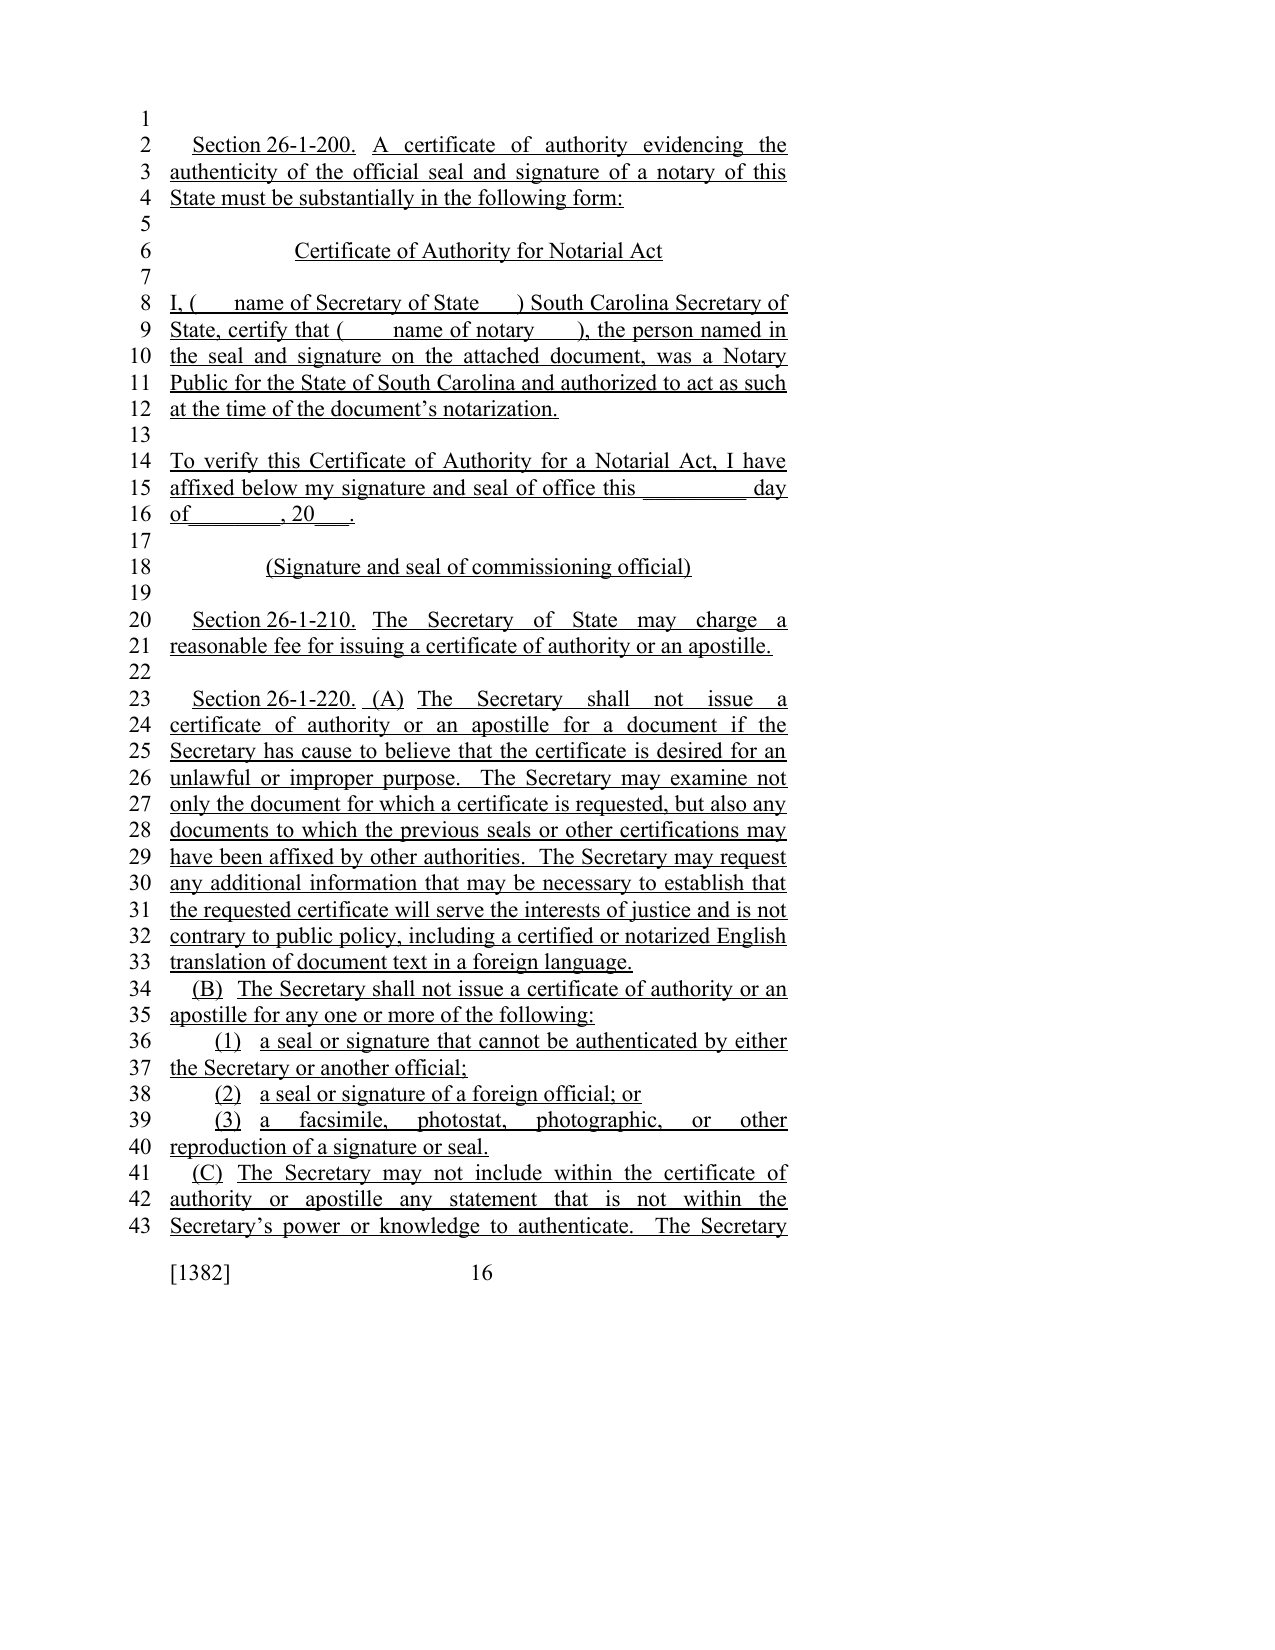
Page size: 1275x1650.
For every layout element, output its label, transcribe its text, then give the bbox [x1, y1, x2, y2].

text (1) a seal or signature that cannot be authenticated by either the Secretary or another official; [169, 1027, 787, 1080]
text (Signature and seal of commissioning official) [169, 553, 787, 579]
text To verify this Certificate of Authority for a Notarial Act, I have affixed below my signature and seal of office this _________ day of________, 20___. [169, 471, 787, 497]
text Section 26-1-200. A certificate of authority evidencing the authenticity of the official seal and signature of a notary of this State must be substantially in the following form: [169, 131, 787, 181]
text (2) a seal or signature of a foreign official; or [169, 1080, 787, 1106]
text Section 26-1-200. A certificate of authority evidencing the authenticity of the official seal and signature of a notary of this State must be substantially in the following form: [169, 182, 787, 210]
text Section 26-1-210. The Secretary of State may charge a reasonable fee for issuing a certificate of authority or an apostille. [169, 606, 787, 658]
text Certificate of Authority for Notarial Act [169, 237, 787, 263]
text I, ( name of Secretary of State ) South Carolina Secretary of State, certify that ( name of notary ), the person named in the seal and signature on the attached document, was a Notary Public for the State of South Carolina and authorized to act as such at the time of the document’s notarization. [169, 392, 787, 421]
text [169, 1209, 787, 1235]
text To verify this Certificate of Authority for a Notarial Act, I have affixed below my signature and seal of office this _________ day of________, 20___. [169, 498, 787, 527]
text To verify this Certificate of Authority for a Notarial Act, I have affixed below my signature and seal of office this _________ day of________, 20___. [169, 448, 787, 470]
text (B) The Secretary shall not issue a certificate of authority or an apostille for any one or more of the following: [169, 975, 787, 1027]
text (3) a facsimile, photostat, photographic, or other reproduction of a signature or seal. [169, 1106, 787, 1159]
